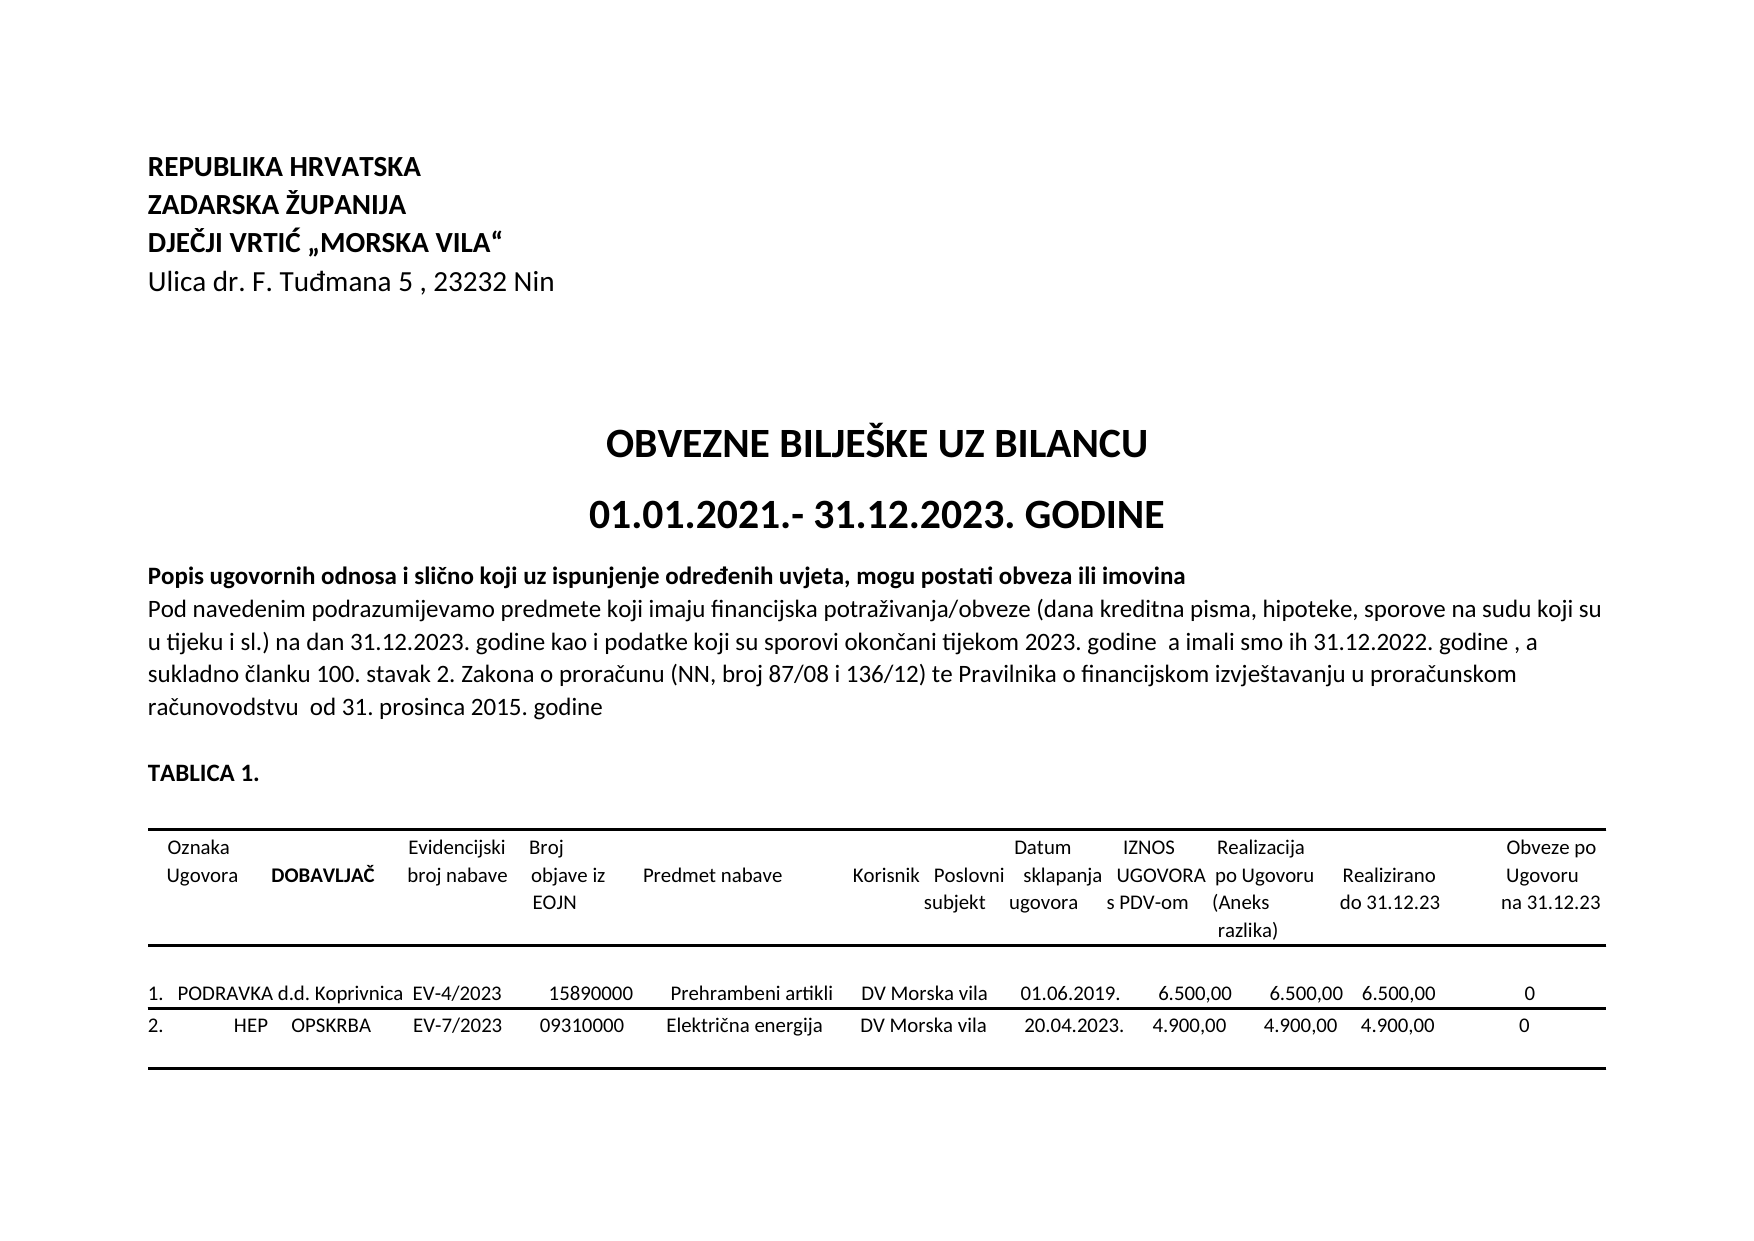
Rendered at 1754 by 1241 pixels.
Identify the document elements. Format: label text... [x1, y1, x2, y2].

text ZADARSKA ŽUPANIJA [148, 186, 1606, 222]
text EOJN subjekt ugovora s PDV-om (Aneks do 31.12.23 na 31.12.23 [148, 889, 1606, 915]
text Ugovora DOBAVLJAČ broj nabave objave iz Predmet nabave Korisnik Poslovni sklapanja UGOVORA po Ugovoru Realizirano Ugovoru [148, 862, 1606, 887]
text 01.01.2021.- 31.12.2023. GODINE [148, 488, 1606, 539]
text 1. PODRAVKA d.d. Koprivnica EV-4/2023 15890000 Prehrambeni artikli DV Morska vila 01.06.2019. 6.500,00 6.500,00 6.500,00 0 [148, 980, 1606, 1005]
text 2. HEP OPSKRBA EV-7/2023 09310000 Električna energija DV Morska vila 20.04.2023. 4.900,00 4.900,00 4.900,00 0 [148, 1010, 1606, 1038]
text DJEČJI VRTIĆ „MORSKA VILA“ [148, 224, 1606, 260]
text razlika) [148, 917, 1606, 944]
text Pod navedenim podrazumijevamo predmete koji imaju financijska potraživanja/obveze (dana kreditna pisma, hipoteke, sporove na sudu koji su u tijeku i sl.) na dan 31.12.2023. godine kao i podatke koji su sporovi okončani tijekom 2023. godine a imali smo ih 31.12.2022. godine , a sukladno članku 100. stavak 2. Zakona o proračunu (NN, broj 87/08 i 136/12) te Pravilnika o financijskom izvještavanju u proračunskom računovodstvu od 31. prosinca 2015. godine [148, 593, 1606, 722]
text OBVEZNE BILJEŠKE UZ BILANCU [148, 417, 1606, 467]
text Ulica dr. F. Tuđmana 5 , 23232 Nin [148, 263, 1606, 298]
text Popis ugovornih odnosa i slično koji uz ispunjenje određenih uvjeta, mogu postati obveza ili imovina [148, 560, 1606, 590]
text REPUBLIKA HRVATSKA [148, 148, 1606, 183]
text TABLICA 1. [148, 757, 1606, 788]
text Oznaka Evidencijski Broj Datum IZNOS Realizacija Obveze po [148, 834, 1606, 859]
